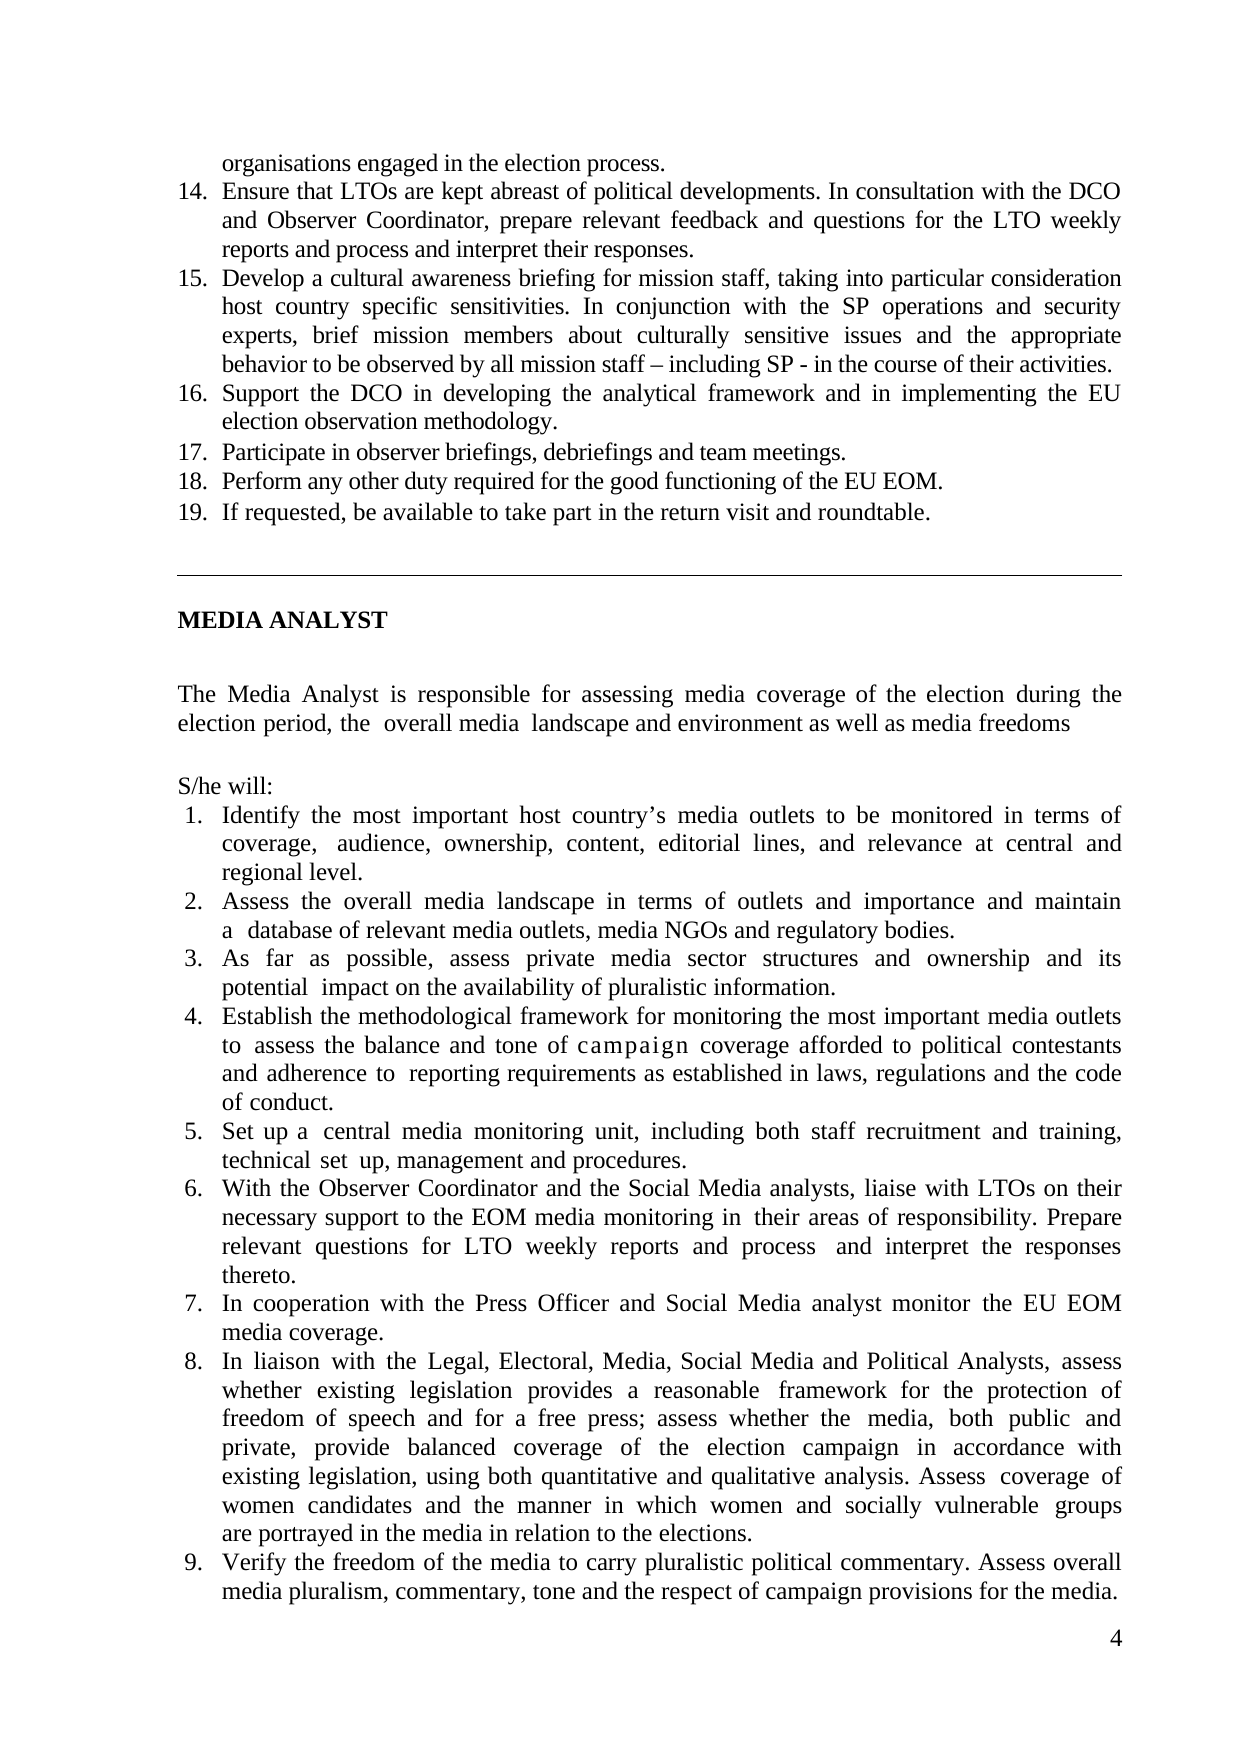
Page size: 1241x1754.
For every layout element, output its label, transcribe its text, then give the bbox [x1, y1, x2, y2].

list Assess the overall media landscape in terms of outlets and importance and maintain a database of relevant media outlets, media NGOs and regulatory bodies. [184, 886, 1122, 943]
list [177, 148, 1122, 176]
list MEDIA ANALYST [177, 605, 1122, 634]
text The Media Analyst is responsible for assessing media coverage of the election during the election period, the overall media landscape and environment as well as media freedoms [177, 679, 1122, 737]
list Participate in observer briefings, debriefings and team meetings. [177, 437, 1122, 466]
list Perform any other duty required for the good functioning of the EU EOM. [177, 466, 1122, 494]
list As far as possible, assess private media sector structures and ownership and its potential impact on the availability of pluralistic information. [184, 943, 1122, 1001]
list Verify the freedom of the media to carry pluralistic political commentary. Assess overall media pluralism, commentary, tone and the respect of campaign provisions for the media. [184, 1547, 1122, 1605]
list In cooperation with the Press Officer and Social Media analyst monitor the EU EOM media coverage. [184, 1288, 1122, 1346]
list Develop a cultural awareness briefing for mission staff, taking into particular consideration host country specific sensitivities. In conjunction with the SP operations and security experts, brief mission members about culturally sensitive issues and the appropriate behavior to be observed by all mission staff – including SP - in the course of their activities. [177, 263, 1122, 378]
list Support the DCO in developing the analytical framework and in implementing the EU election observation methodology. [177, 378, 1122, 435]
list Establish the methodological framework for monitoring the most important media outlets to assess the balance and tone of campaign coverage afforded to political contestants and adherence to reporting requirements as established in laws, regulations and the code of conduct. [184, 1001, 1122, 1116]
list If requested, be available to take part in the return visit and roundtable. [177, 497, 1122, 526]
list Ensure that LTOs are kept abreast of political developments. In consultation with the DCO and Observer Coordinator, prepare relevant feedback and questions for the LTO weekly reports and process and interpret their responses. [177, 176, 1122, 263]
list With the Observer Coordinator and the Social Media analysts, liaise with LTOs on their necessary support to the EOM media monitoring in their areas of responsibility. Prepare relevant questions for LTO weekly reports and process and interpret the responses thereto. [184, 1173, 1122, 1288]
list Identify the most important host country’s media outlets to be monitored in terms of coverage, audience, ownership, content, editorial lines, and relevance at central and regional level. [184, 800, 1122, 886]
text S/he will: [177, 771, 1122, 799]
list In liaison with the Legal, Electoral, Media, Social Media and Political Analysts, assess whether existing legislation provides a reasonable framework for the protection of freedom of speech and for a free press; assess whether the media, both public and private, provide balanced coverage of the election campaign in accordance with existing legislation, using both quantitative and qualitative analysis. Assess coverage of women candidates and the manner in which women and socially vulnerable groups are portrayed in the media in relation to the elections. [184, 1346, 1122, 1547]
list Set up a central media monitoring unit, including both staff recruitment and training, technical set up, management and procedures. [184, 1116, 1122, 1173]
